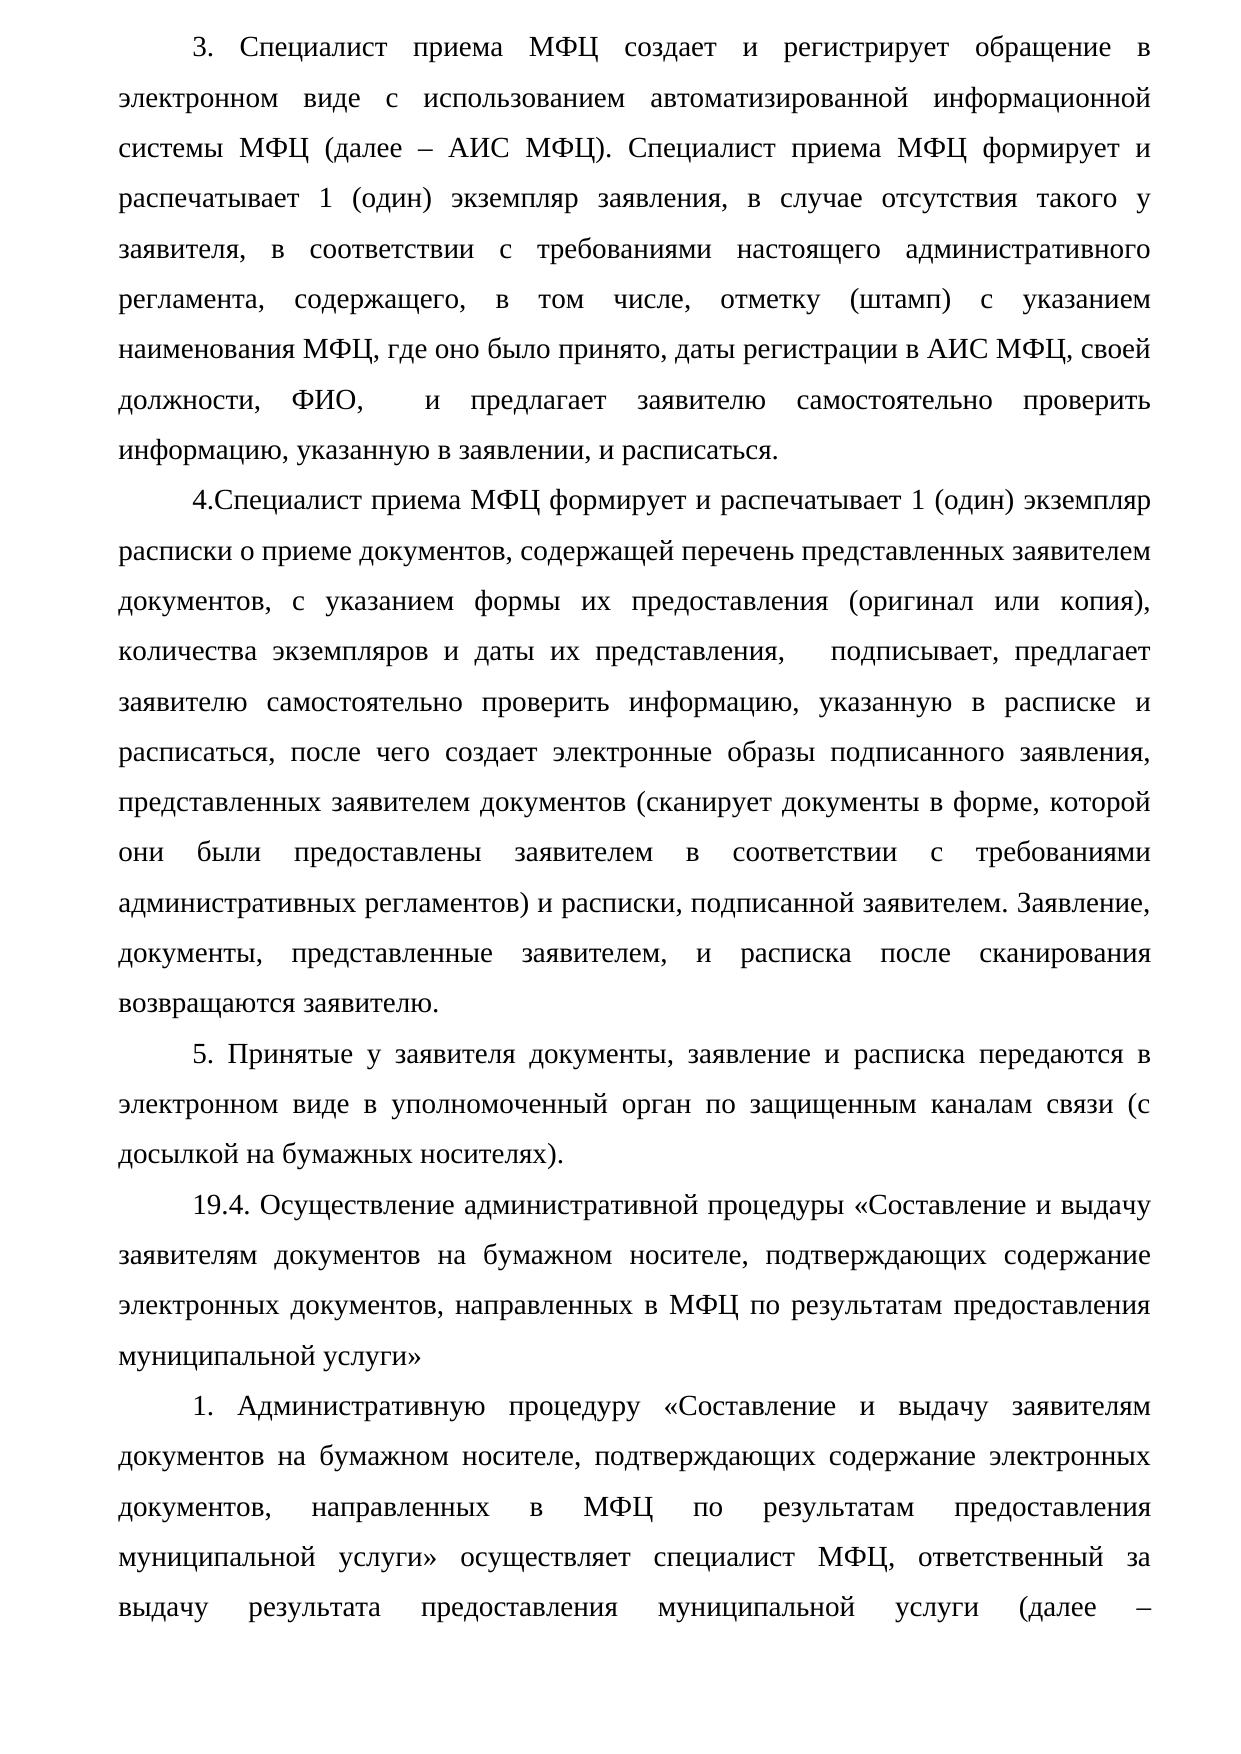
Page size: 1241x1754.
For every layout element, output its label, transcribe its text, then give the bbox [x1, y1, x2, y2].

text 19.4. Осуществление административной процедуры «Составление и выдачу заявителям документов на бумажном носителе, подтверждающих содержание электронных документов, направленных в МФЦ по результатам предоставления муниципальной услуги» [118, 1187, 1152, 1371]
text 4.Специалист приема МФЦ формирует и распечатывает 1 (один) экземпляр расписки о приеме документов, содержащей перечень представленных заявителем документов, с указанием формы их предоставления (оригинал или копия), количества экземпляров и даты их представления, подписывает, предлагает заявителю самостоятельно проверить информацию, указанную в расписке и расписаться, после чего создает электронные образы подписанного заявления, представленных заявителем документов (сканирует документы в форме, которой они были предоставлены заявителем в соответствии с требованиями административных регламентов) и расписки, подписанной заявителем. Заявление, документы, представленные заявителем, и расписка после сканирования возвращаются заявителю. [118, 482, 1152, 1019]
text 3. Специалист приема МФЦ создает и регистрирует обращение в электронном виде с использованием автоматизированной информационной системы МФЦ (далее – АИС МФЦ). Специалист приема МФЦ формирует и распечатывает 1 (один) экземпляр заявления, в случае отсутствия такого у заявителя, в соответствии с требованиями настоящего административного регламента, содержащего, в том числе, отметку (штамп) с указанием наименования МФЦ, где оно было принято, даты регистрации в АИС МФЦ, своей должности, ФИО, и предлагает заявителю самостоятельно проверить информацию, указанную в заявлении, и расписаться. [118, 29, 1152, 466]
text 5. Принятые у заявителя документы, заявление и расписка передаются в электронном виде в уполномоченный орган по защищенным каналам связи (с досылкой на бумажных носителях). [118, 1036, 1152, 1170]
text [118, 1388, 1152, 1623]
